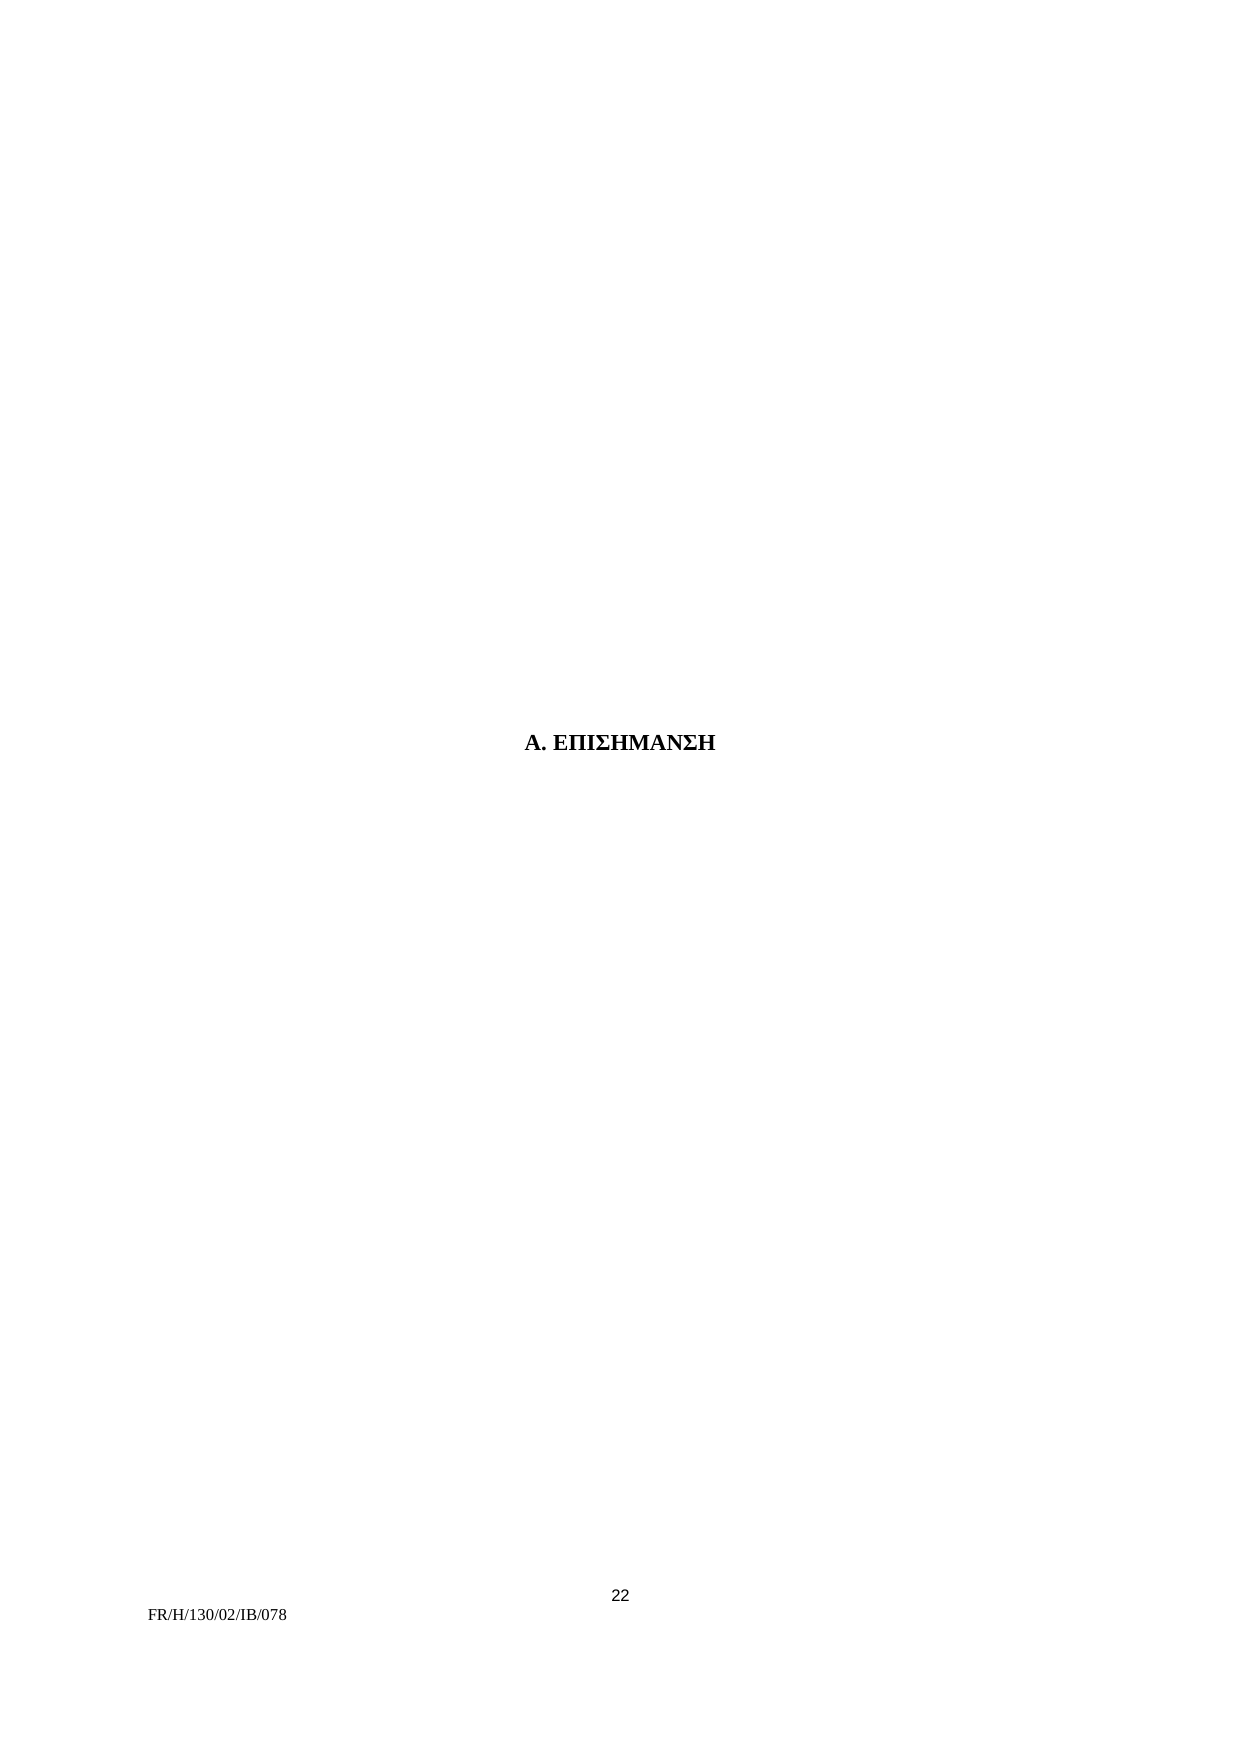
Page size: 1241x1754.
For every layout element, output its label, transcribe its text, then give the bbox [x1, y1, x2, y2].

text Α. ΕΠΙΣΗΜΑΝΣΗ [148, 729, 1092, 756]
